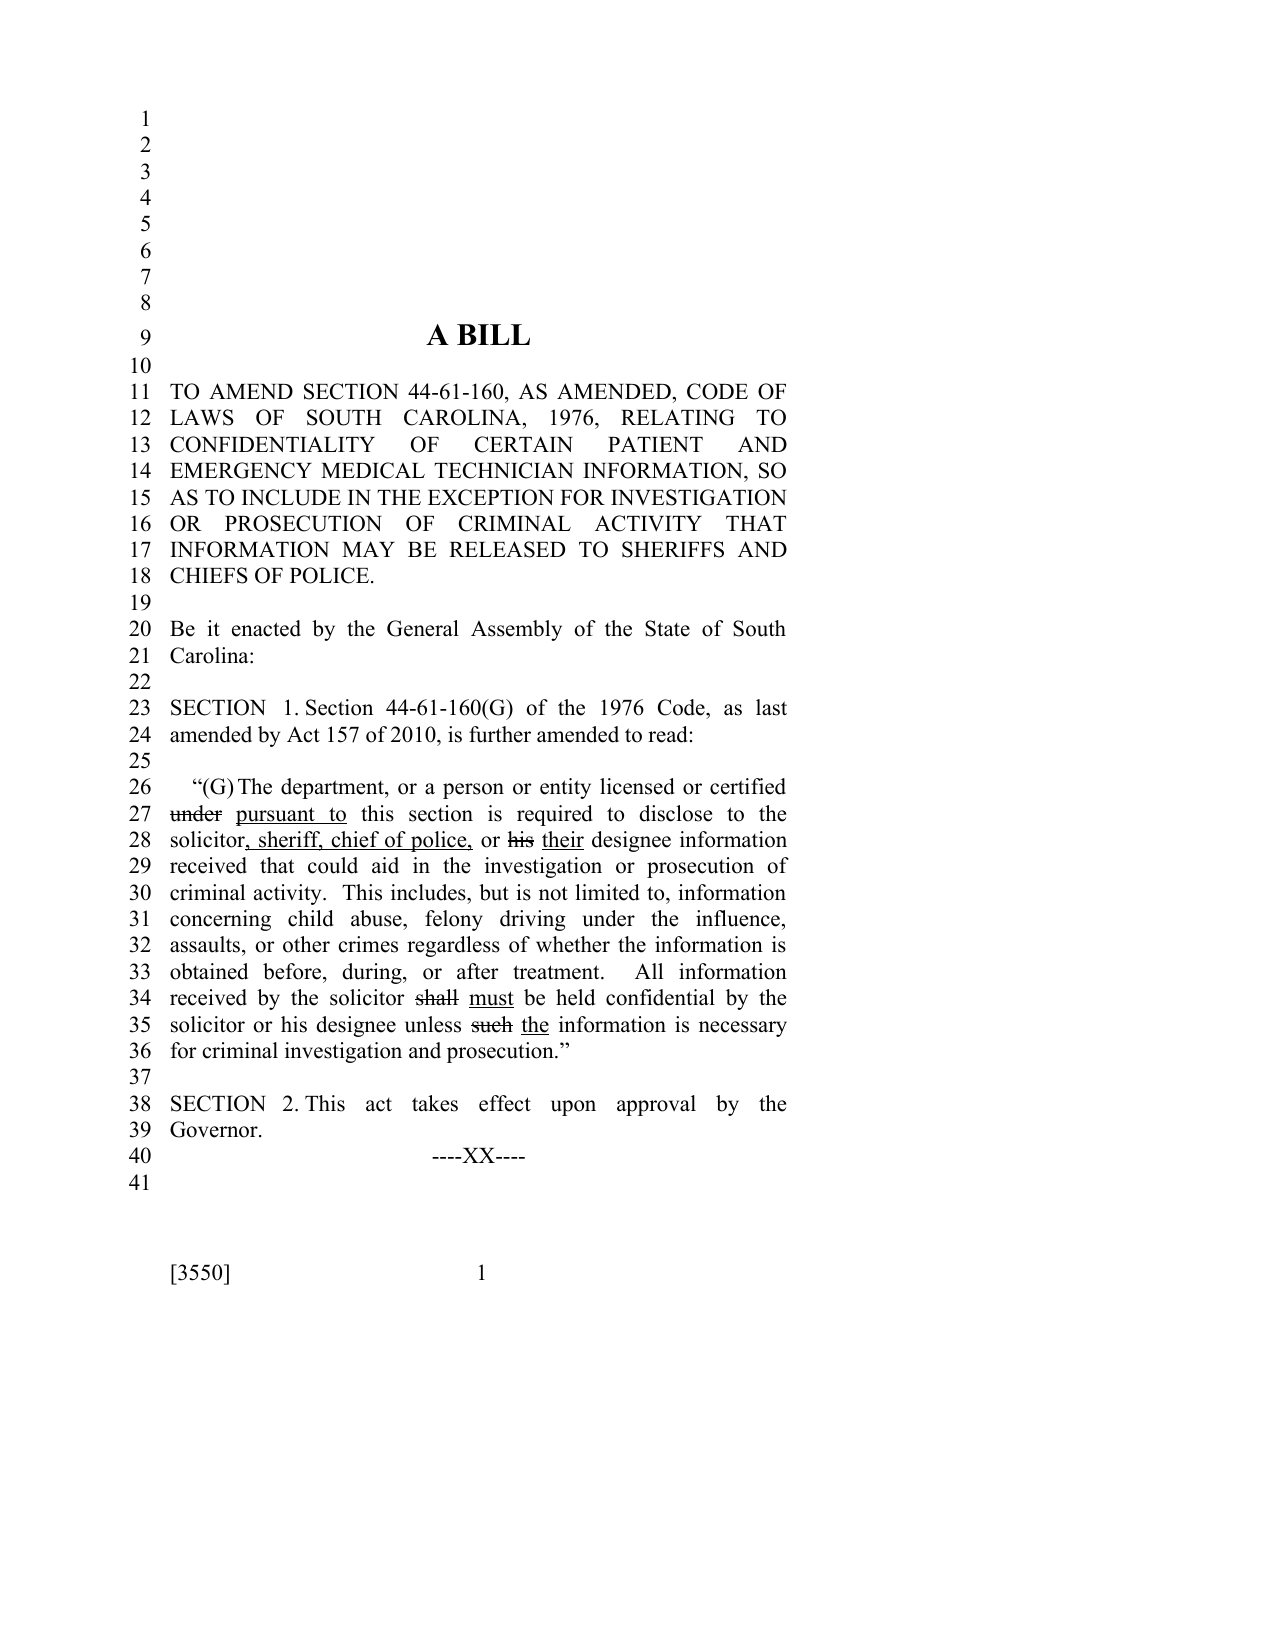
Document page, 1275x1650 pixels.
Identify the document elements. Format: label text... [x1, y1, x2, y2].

text Be it enacted by the General Assembly of the State of South Carolina: [169, 615, 787, 668]
text SECTION 1. Section 44-61-160(G) of the 1976 Code, as last amended by Act 157 of 2010, is further amended to read: [169, 694, 787, 747]
text A BILL [169, 316, 787, 352]
text SECTION 2. This act takes effect upon approval by the Governor. [169, 1090, 787, 1142]
text ----XX---- [169, 1142, 787, 1169]
text “(G) The department, or a person or entity licensed or certified under pursuant to this section is required to disclose to the solicitor, sheriff, chief of police, or his their designee information received that could aid in the investigation or prosecution of criminal activity. This includes, but is not limited to, information concerning child abuse, felony driving under the influence, assaults, or other crimes regardless of whether the information is obtained before, during, or after treatment. All information received by the solicitor shall must be held confidential by the solicitor or his designee unless such the information is necessary for criminal investigation and prosecution.” [169, 773, 787, 1063]
text TO AMEND SECTION 44-61-160, AS AMENDED, CODE OF LAWS OF SOUTH CAROLINA, 1976, RELATING TO CONFIDENTIALITY OF CERTAIN PATIENT AND EMERGENCY MEDICAL TECHNICIAN INFORMATION, SO AS TO INCLUDE IN THE EXCEPTION FOR INVESTIGATION OR PROSECUTION OF CRIMINAL ACTIVITY THAT INFORMATION MAY BE RELEASED TO SHERIFFS AND CHIEFS OF POLICE. [169, 378, 787, 589]
